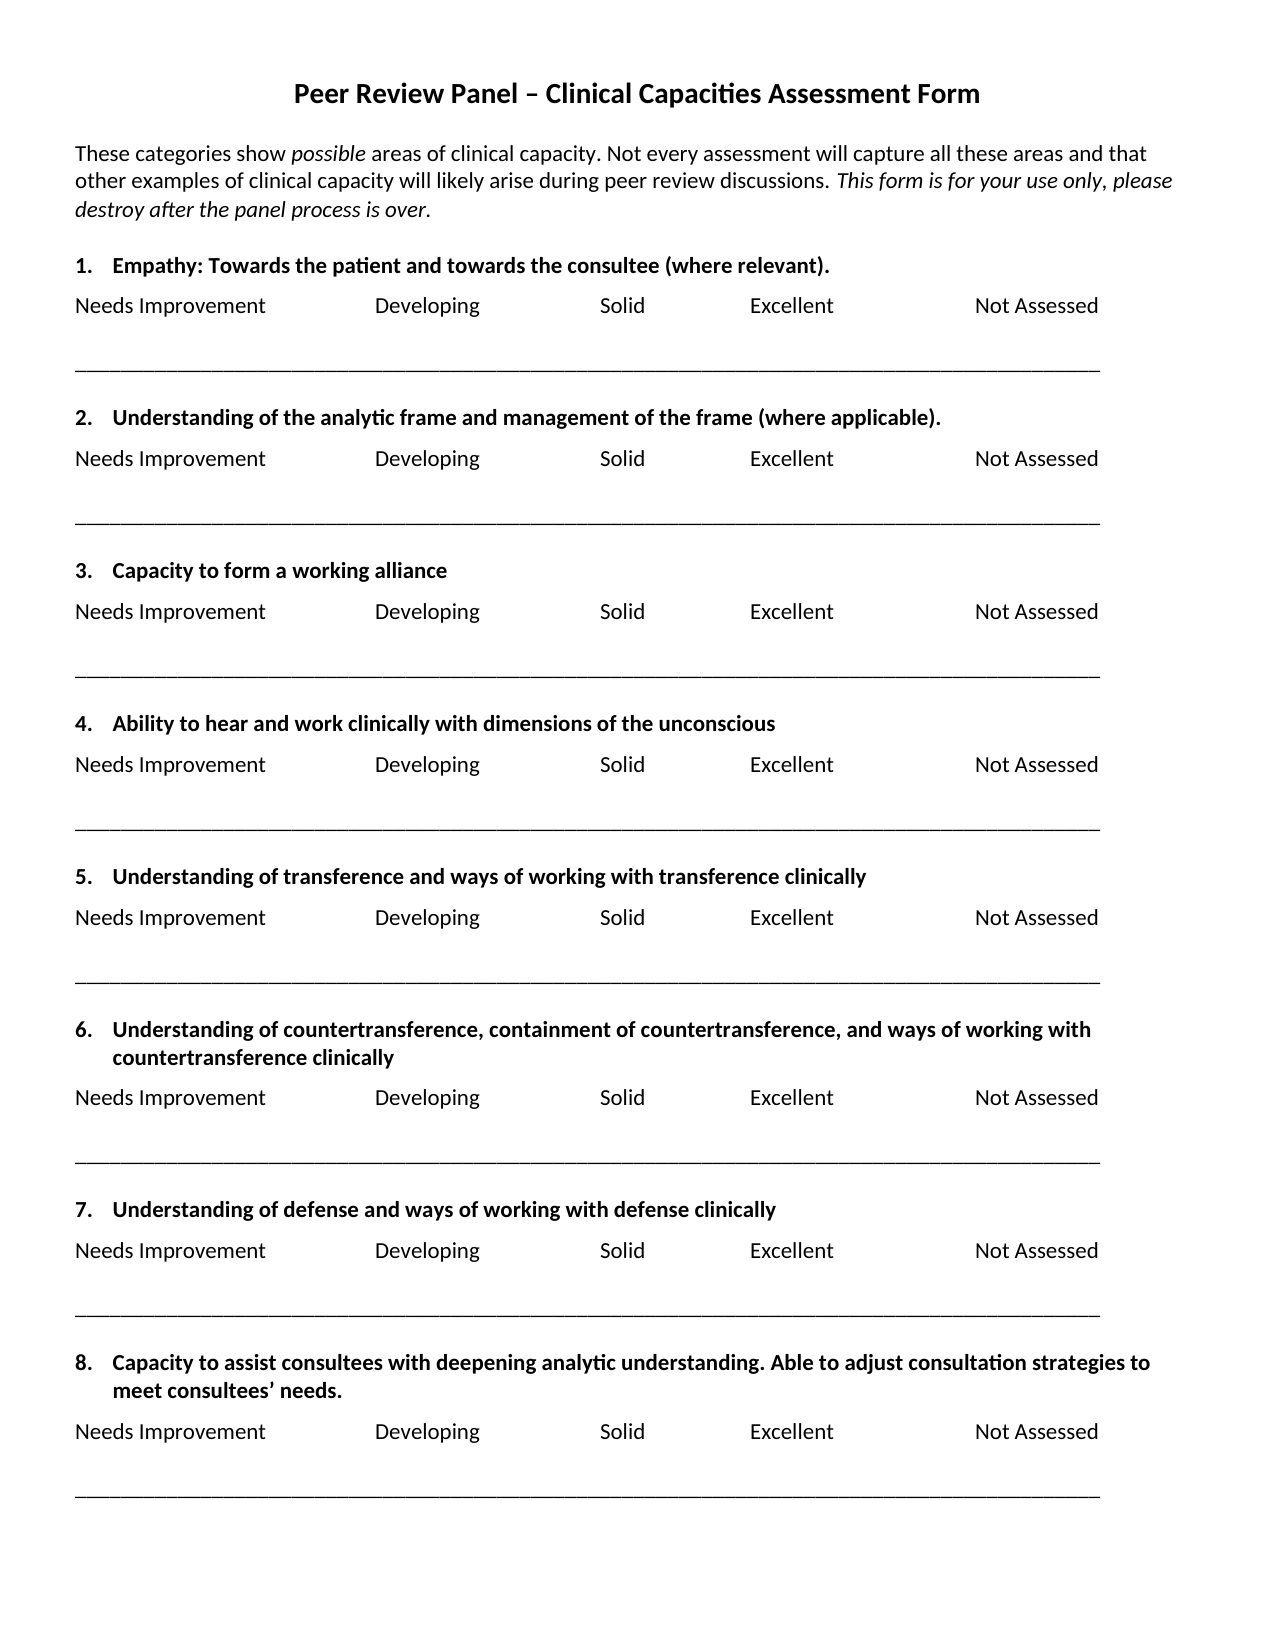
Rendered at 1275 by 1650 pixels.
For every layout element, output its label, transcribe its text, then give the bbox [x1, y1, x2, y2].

text Needs Improvement Developing Solid Excellent Not Assessed [75, 597, 1200, 625]
text __________________________________________________________________________________________ [75, 347, 1200, 376]
text Needs Improvement Developing Solid Excellent Not Assessed [75, 903, 1200, 931]
list Ability to hear and work clinically with dimensions of the unconscious [75, 709, 1200, 737]
text __________________________________________________________________________________________ [75, 806, 1200, 834]
text Needs Improvement Developing Solid Excellent Not Assessed [75, 1236, 1200, 1264]
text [75, 1473, 1200, 1501]
text __________________________________________________________________________________________ [75, 1139, 1200, 1168]
text __________________________________________________________________________________________ [75, 500, 1200, 528]
text Needs Improvement Developing Solid Excellent Not Assessed [75, 291, 1200, 319]
list Understanding of defense and ways of working with defense clinically [75, 1196, 1200, 1224]
list Understanding of transference and ways of working with transference clinically [75, 862, 1200, 890]
text __________________________________________________________________________________________ [75, 653, 1200, 681]
text __________________________________________________________________________________________ [75, 1292, 1200, 1320]
text __________________________________________________________________________________________ [75, 959, 1200, 987]
list Capacity to assist consultees with deepening analytic understanding. Able to adjust consultation strategies to meet consultees’ needs. [75, 1348, 1200, 1404]
text These categories show possible areas of clinical capacity. Not every assessment will capture all these areas and that other examples of clinical capacity will likely arise during peer review discussions. This form is for your use only, please destroy after the panel process is over. [75, 139, 1200, 223]
list Understanding of the analytic frame and management of the frame (where applicable). [75, 403, 1200, 432]
list Capacity to form a working alliance [75, 556, 1200, 584]
text Needs Improvement Developing Solid Excellent Not Assessed [75, 750, 1200, 778]
list Empathy: Towards the patient and towards the consultee (where relevant). [75, 251, 1200, 279]
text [75, 1417, 1200, 1445]
list Understanding of countertransference, containment of countertransference, and ways of working with countertransference clinically [75, 1015, 1200, 1071]
text Needs Improvement Developing Solid Excellent Not Assessed [75, 1083, 1200, 1112]
text Needs Improvement Developing Solid Excellent Not Assessed [75, 444, 1200, 472]
text Peer Review Panel – Clinical Capacities Assessment Form [75, 75, 1200, 111]
